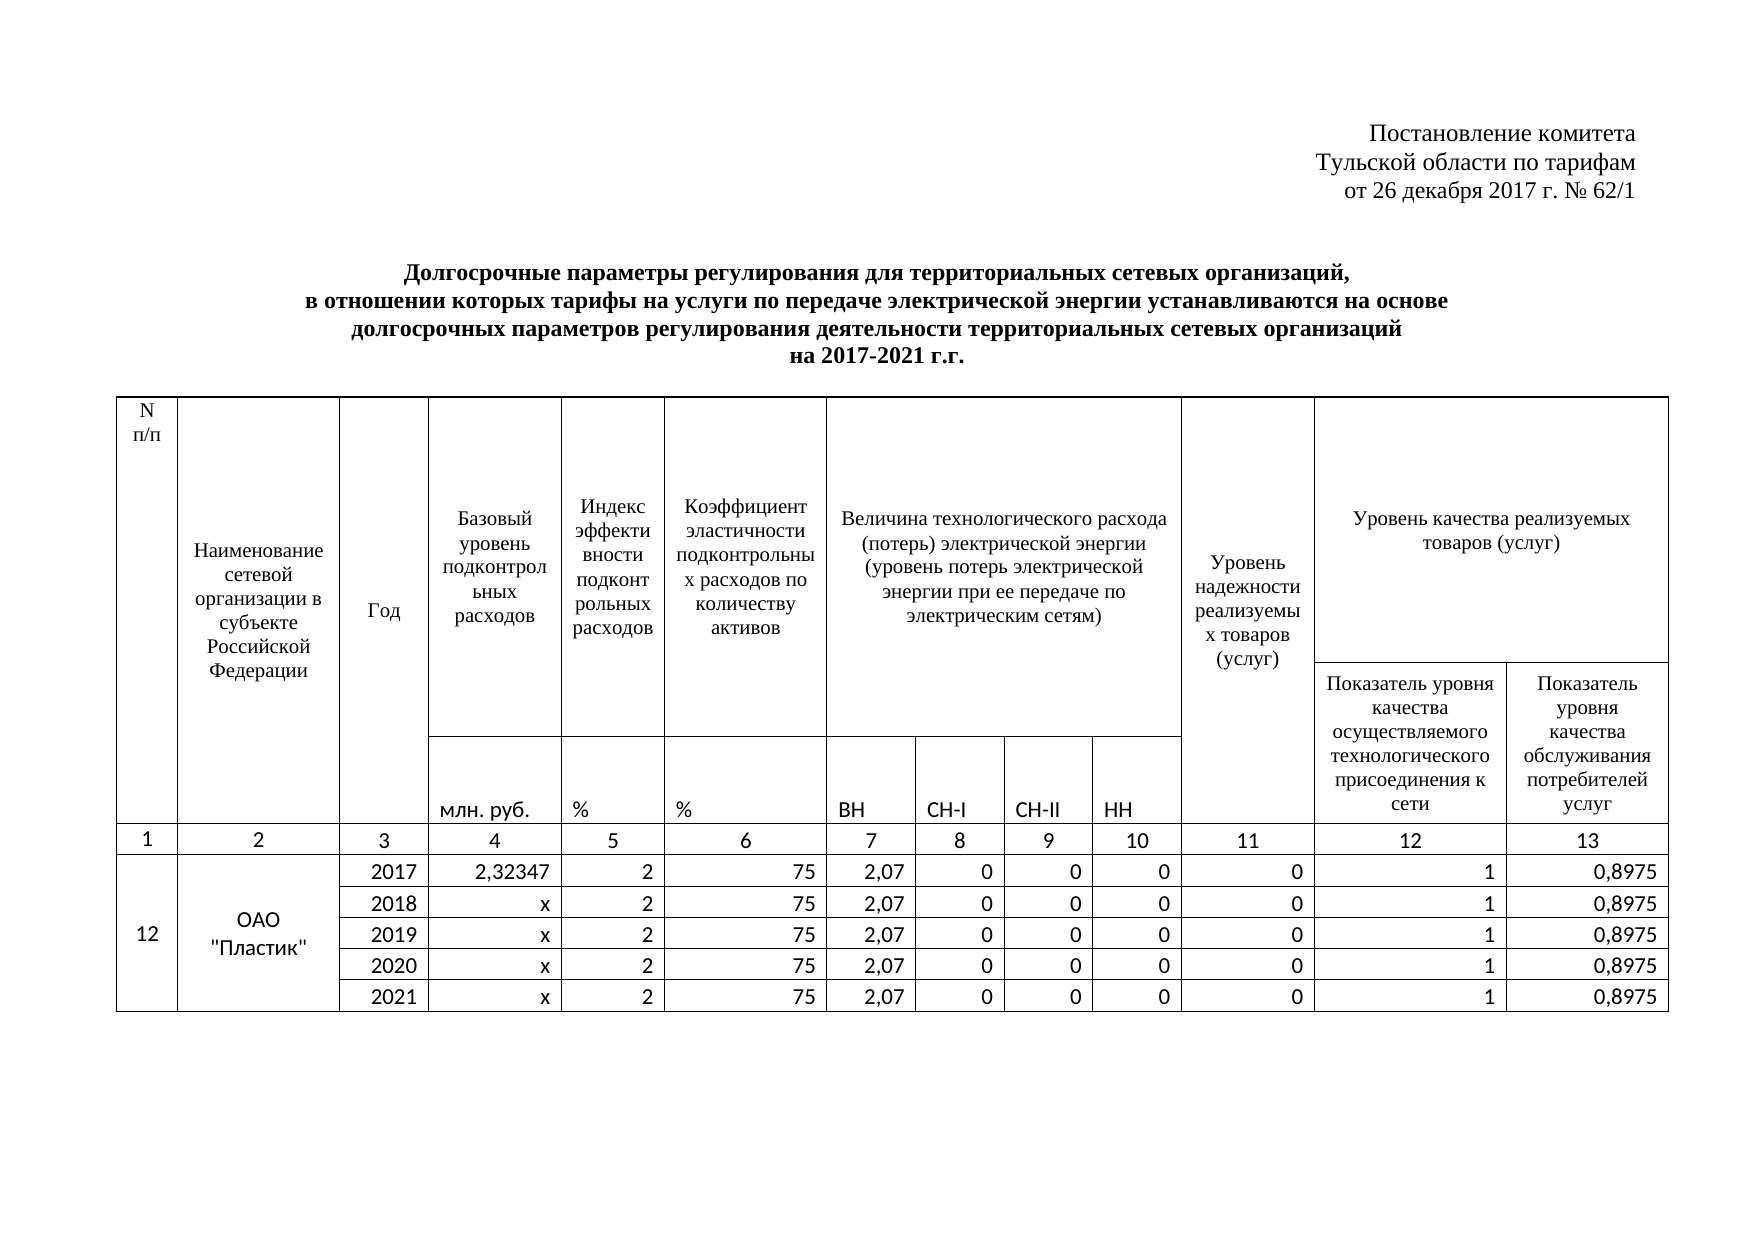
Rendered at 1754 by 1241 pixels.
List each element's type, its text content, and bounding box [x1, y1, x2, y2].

table_cell 4 [429, 824, 561, 854]
text от 26 декабря 2017 г. № 62/1 [118, 176, 1636, 203]
table_cell ОАО "Пластик" [178, 855, 339, 1011]
table_cell 2,07 [827, 887, 915, 917]
text Долгосрочные параметры регулирования для территориальных сетевых организаций, [118, 258, 1636, 286]
table_cell % [562, 737, 664, 823]
table_header Коэффициент эластичности подконтрольных расходов по количеству активов [665, 398, 826, 736]
table_cell 8 [916, 824, 1004, 854]
table_cell 2 [562, 980, 664, 1011]
table_header Величина технологического расхода (потерь) электрической энергии (уровень потерь электрической энергии при ее передаче по электрическим сетям) [827, 398, 1181, 736]
table_cell CH-I [916, 737, 1004, 823]
table_cell 0 [1093, 980, 1181, 1011]
table_cell 1 [1315, 855, 1506, 886]
table_cell 0 [1182, 887, 1314, 917]
table_cell Показатель уровня качества осуществляемого технологического присоединения к сети [1315, 663, 1506, 823]
table_cell 2 [562, 887, 664, 917]
text долгосрочных параметров регулирования деятельности территориальных сетевых организаций [118, 314, 1636, 341]
text на 2017-2021 г.г. [118, 341, 1636, 369]
table_header Уровень надежности реализуемых товаров (услуг) [1182, 398, 1314, 823]
table_cell 0 [1093, 887, 1181, 917]
table_cell 0,8975 [1507, 887, 1668, 917]
table_cell 0 [916, 855, 1004, 886]
table_cell 3 [340, 824, 428, 854]
table_cell х [429, 887, 561, 917]
table_cell 75 [665, 887, 826, 917]
table_cell 75 [665, 918, 826, 948]
table_cell х [429, 980, 561, 1011]
text в отношении которых тарифы на услуги по передаче электрической энергии устанавливаются на основе [118, 286, 1636, 314]
table_cell 2,32347 [429, 855, 561, 886]
table_cell 2 [562, 855, 664, 886]
table_header Базовый уровень подконтрольных расходов [429, 398, 561, 736]
table_cell 75 [665, 949, 826, 979]
table_cell 0 [1093, 855, 1181, 886]
table_cell 2,07 [827, 949, 915, 979]
table_header Уровень качества реализуемых товаров (услуг) [1315, 398, 1668, 662]
table_cell 11 [1182, 824, 1314, 854]
table_cell 0 [1005, 887, 1092, 917]
table_cell 9 [1005, 824, 1092, 854]
table_cell 0 [1005, 855, 1092, 886]
table_cell 12 [1315, 824, 1506, 854]
table_header Наименование сетевой организации в субъекте Российской Федерации [178, 398, 339, 823]
table_cell млн. руб. [429, 737, 561, 823]
table_cell 6 [665, 824, 826, 854]
table_cell 0 [916, 887, 1004, 917]
table_cell 0 [916, 980, 1004, 1011]
table_cell 1 [1315, 949, 1506, 979]
table_cell 1 [1315, 918, 1506, 948]
table_cell 0 [1093, 949, 1181, 979]
table_cell 2 [562, 918, 664, 948]
table_cell 12 [117, 855, 177, 1011]
table_cell 2019 [340, 918, 428, 948]
table_cell 2021 [340, 980, 428, 1011]
table_cell HH [1093, 737, 1181, 823]
table_cell Показатель уровня качества обслуживания потребителей услуг [1507, 663, 1668, 823]
text Тульской области по тарифам [118, 147, 1636, 176]
table_cell 0,8975 [1507, 918, 1668, 948]
table_cell 2,07 [827, 918, 915, 948]
table_cell 0 [1182, 855, 1314, 886]
table_cell 75 [665, 980, 826, 1011]
table_cell BH [827, 737, 915, 823]
table_cell 10 [1093, 824, 1181, 854]
table_cell 0 [1005, 980, 1092, 1011]
table_cell 0 [1182, 918, 1314, 948]
table_cell 2 [178, 824, 339, 854]
table_cell 2017 [340, 855, 428, 886]
table_header Индекс эффективности подконтрольных расходов [562, 398, 664, 736]
table_cell 2020 [340, 949, 428, 979]
table_cell 0 [916, 918, 1004, 948]
table_cell 75 [665, 855, 826, 886]
table_cell 5 [562, 824, 664, 854]
text Постановление комитета [118, 118, 1636, 147]
table_cell 0,8975 [1507, 980, 1668, 1011]
table_cell CH-II [1005, 737, 1092, 823]
table_cell 2 [562, 949, 664, 979]
table_cell 13 [1507, 824, 1668, 854]
table_cell 0,8975 [1507, 855, 1668, 886]
table_cell 0 [1093, 918, 1181, 948]
table_cell х [429, 918, 561, 948]
table_cell % [665, 737, 826, 823]
table_cell 0,8975 [1507, 949, 1668, 979]
table_header Год [340, 398, 428, 823]
table_cell 0 [1182, 980, 1314, 1011]
table_cell 0 [1182, 949, 1314, 979]
table_header N п/п [117, 398, 177, 823]
table_cell 7 [827, 824, 915, 854]
table_cell 1 [1315, 980, 1506, 1011]
table_cell 1 [117, 824, 177, 854]
table_cell 0 [1005, 918, 1092, 948]
table_cell 0 [916, 949, 1004, 979]
table_cell 1 [1315, 887, 1506, 917]
table_cell 2,07 [827, 855, 915, 886]
table_cell 2018 [340, 887, 428, 917]
table_cell 0 [1005, 949, 1092, 979]
table_cell х [429, 949, 561, 979]
table_cell 2,07 [827, 980, 915, 1011]
